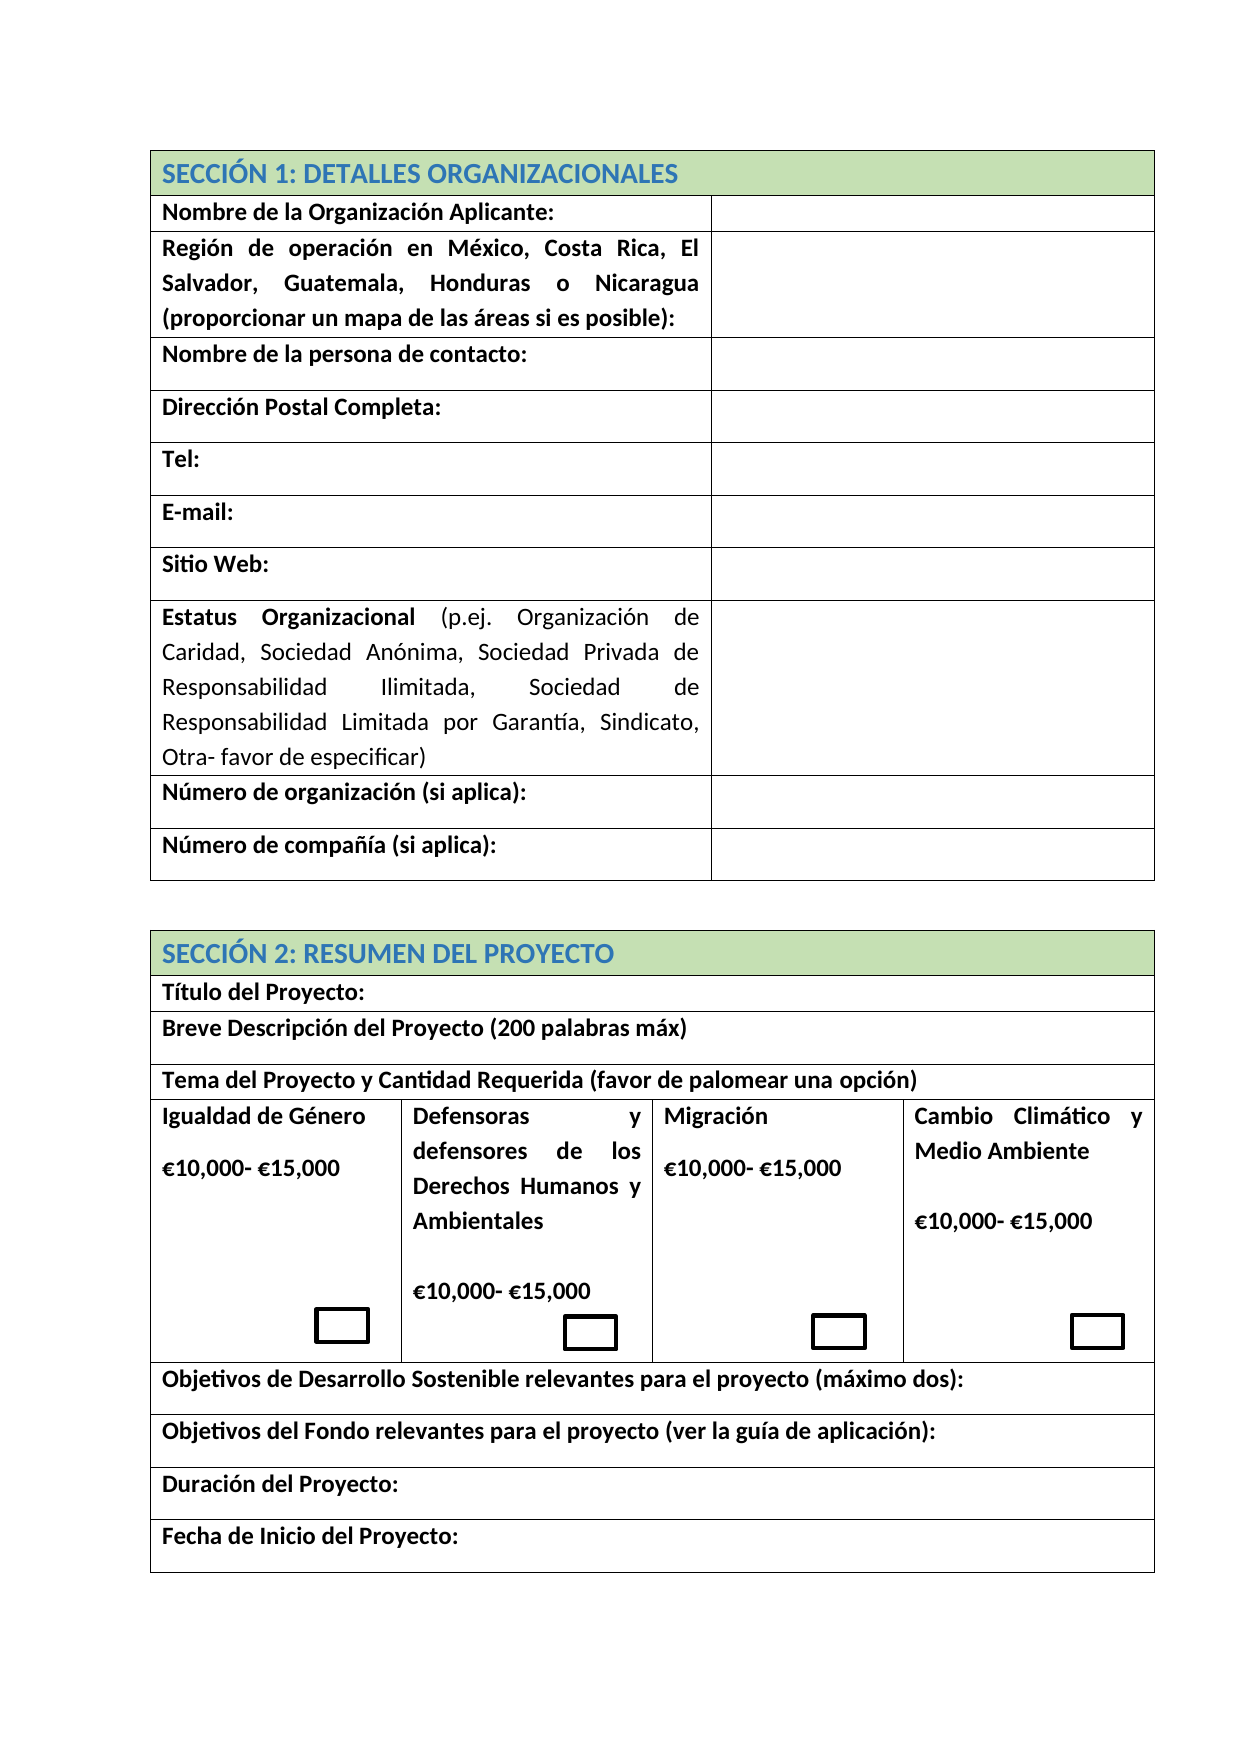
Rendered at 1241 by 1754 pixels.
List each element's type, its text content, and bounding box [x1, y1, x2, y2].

table_header SECCIÓN 1: DETALLES ORGANIZACIONALES [151, 151, 1154, 195]
table_cell Duración del Proyecto: [151, 1468, 1154, 1519]
table_cell Nombre de la Organización Aplicante: [151, 196, 711, 231]
table_cell Cambio Climático y Medio Ambiente €10,000- €15,000 [904, 1100, 1154, 1362]
table_cell Dirección Postal Completa: [151, 391, 711, 442]
table_cell Objetivos de Desarrollo Sostenible relevantes para el proyecto (máximo dos): [151, 1363, 1154, 1414]
table_cell Igualdad de Género €10,000- €15,000 [151, 1100, 401, 1362]
table_cell Breve Descripción del Proyecto (200 palabras máx) [151, 1012, 1154, 1063]
table_cell [712, 829, 1154, 880]
table_cell Sitio Web: [151, 548, 711, 599]
table_cell [712, 338, 1154, 389]
table_cell Estatus Organizacional (p.ej. Organización de Caridad, Sociedad Anónima, Sociedad Privada de Responsabilidad Ilimitada, Sociedad de Responsabilidad Limitada por Garantía, Sindicato, Otra- favor de especificar) [151, 601, 711, 775]
table_cell [712, 548, 1154, 599]
table_cell [712, 601, 1154, 775]
table_cell Tel: [151, 443, 711, 494]
table_cell Título del Proyecto: [151, 976, 1154, 1011]
table_cell Región de operación en México, Costa Rica, El Salvador, Guatemala, Honduras o Nicaragua (proporcionar un mapa de las áreas si es posible): [151, 232, 711, 337]
table_cell Fecha de Inicio del Proyecto: [151, 1520, 1154, 1572]
table_cell Tema del Proyecto y Cantidad Requerida (favor de palomear una opción) [151, 1065, 1154, 1099]
table_cell Migración €10,000- €15,000 [653, 1100, 903, 1362]
table_cell [712, 443, 1154, 494]
table_cell [712, 391, 1154, 442]
table_cell Defensoras y defensores de los Derechos Humanos y Ambientales €10,000- €15,000 [402, 1100, 652, 1362]
table_header SECCIÓN 2: RESUMEN DEL PROYECTO [151, 931, 1154, 975]
table_cell Número de compañía (si aplica): [151, 829, 711, 880]
table_cell [712, 196, 1154, 231]
table_cell [712, 496, 1154, 547]
table_cell [712, 232, 1154, 337]
table_cell Nombre de la persona de contacto: [151, 338, 711, 389]
table_cell Número de organización (si aplica): [151, 776, 711, 828]
table_cell [712, 776, 1154, 828]
table_cell Objetivos del Fondo relevantes para el proyecto (ver la guía de aplicación): [151, 1415, 1154, 1467]
table_cell E-mail: [151, 496, 711, 547]
